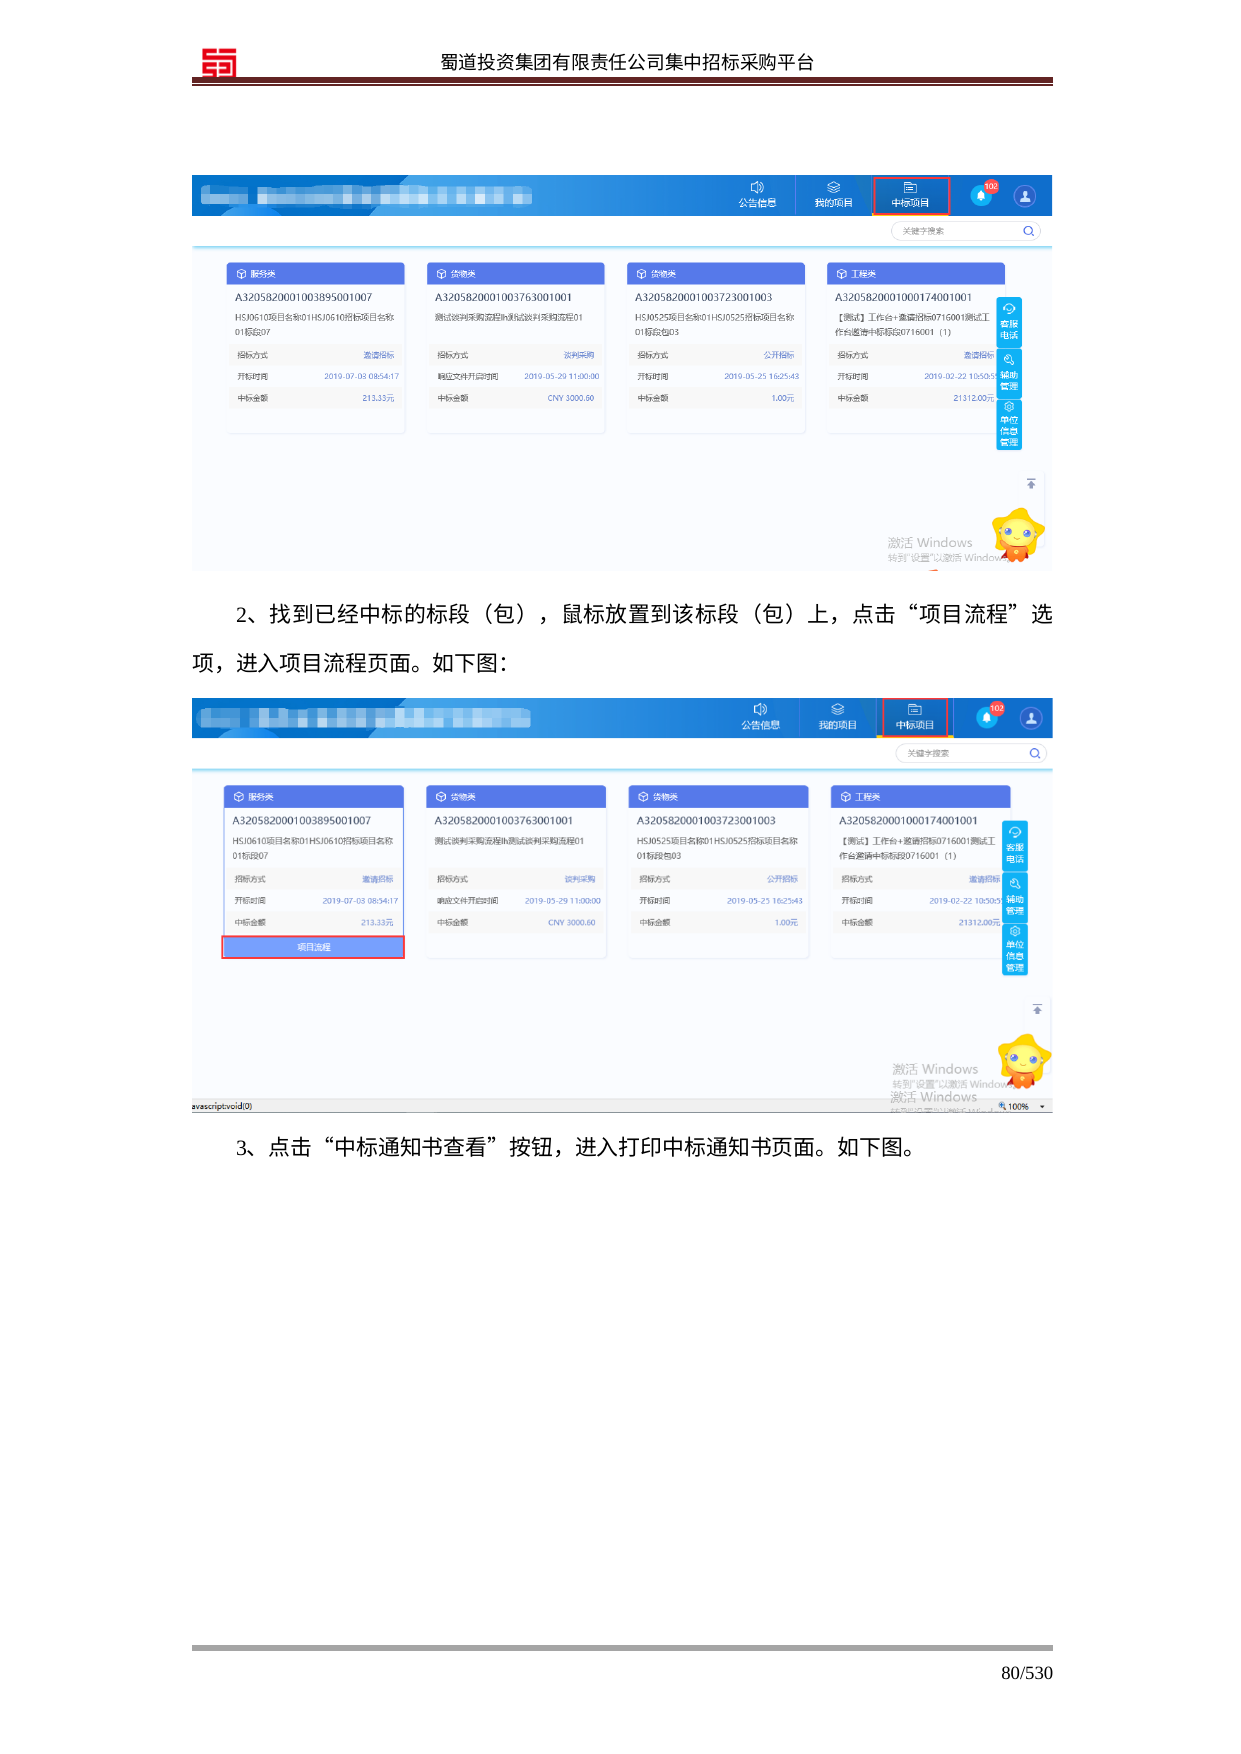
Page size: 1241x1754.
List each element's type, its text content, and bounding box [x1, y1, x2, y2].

picture [192, 175, 1053, 571]
picture [200, 47, 238, 77]
text 3、点击“中标通知书查看”按钮，进入打印中标通知书页面。如下图。 [192, 1129, 1053, 1162]
text 2、找到已经中标的标段（包），鼠标放置到该标段（包）上，点击“项目流程”选项，进入项目流程页面。如下图： [192, 597, 1053, 678]
picture [192, 698, 1053, 1113]
